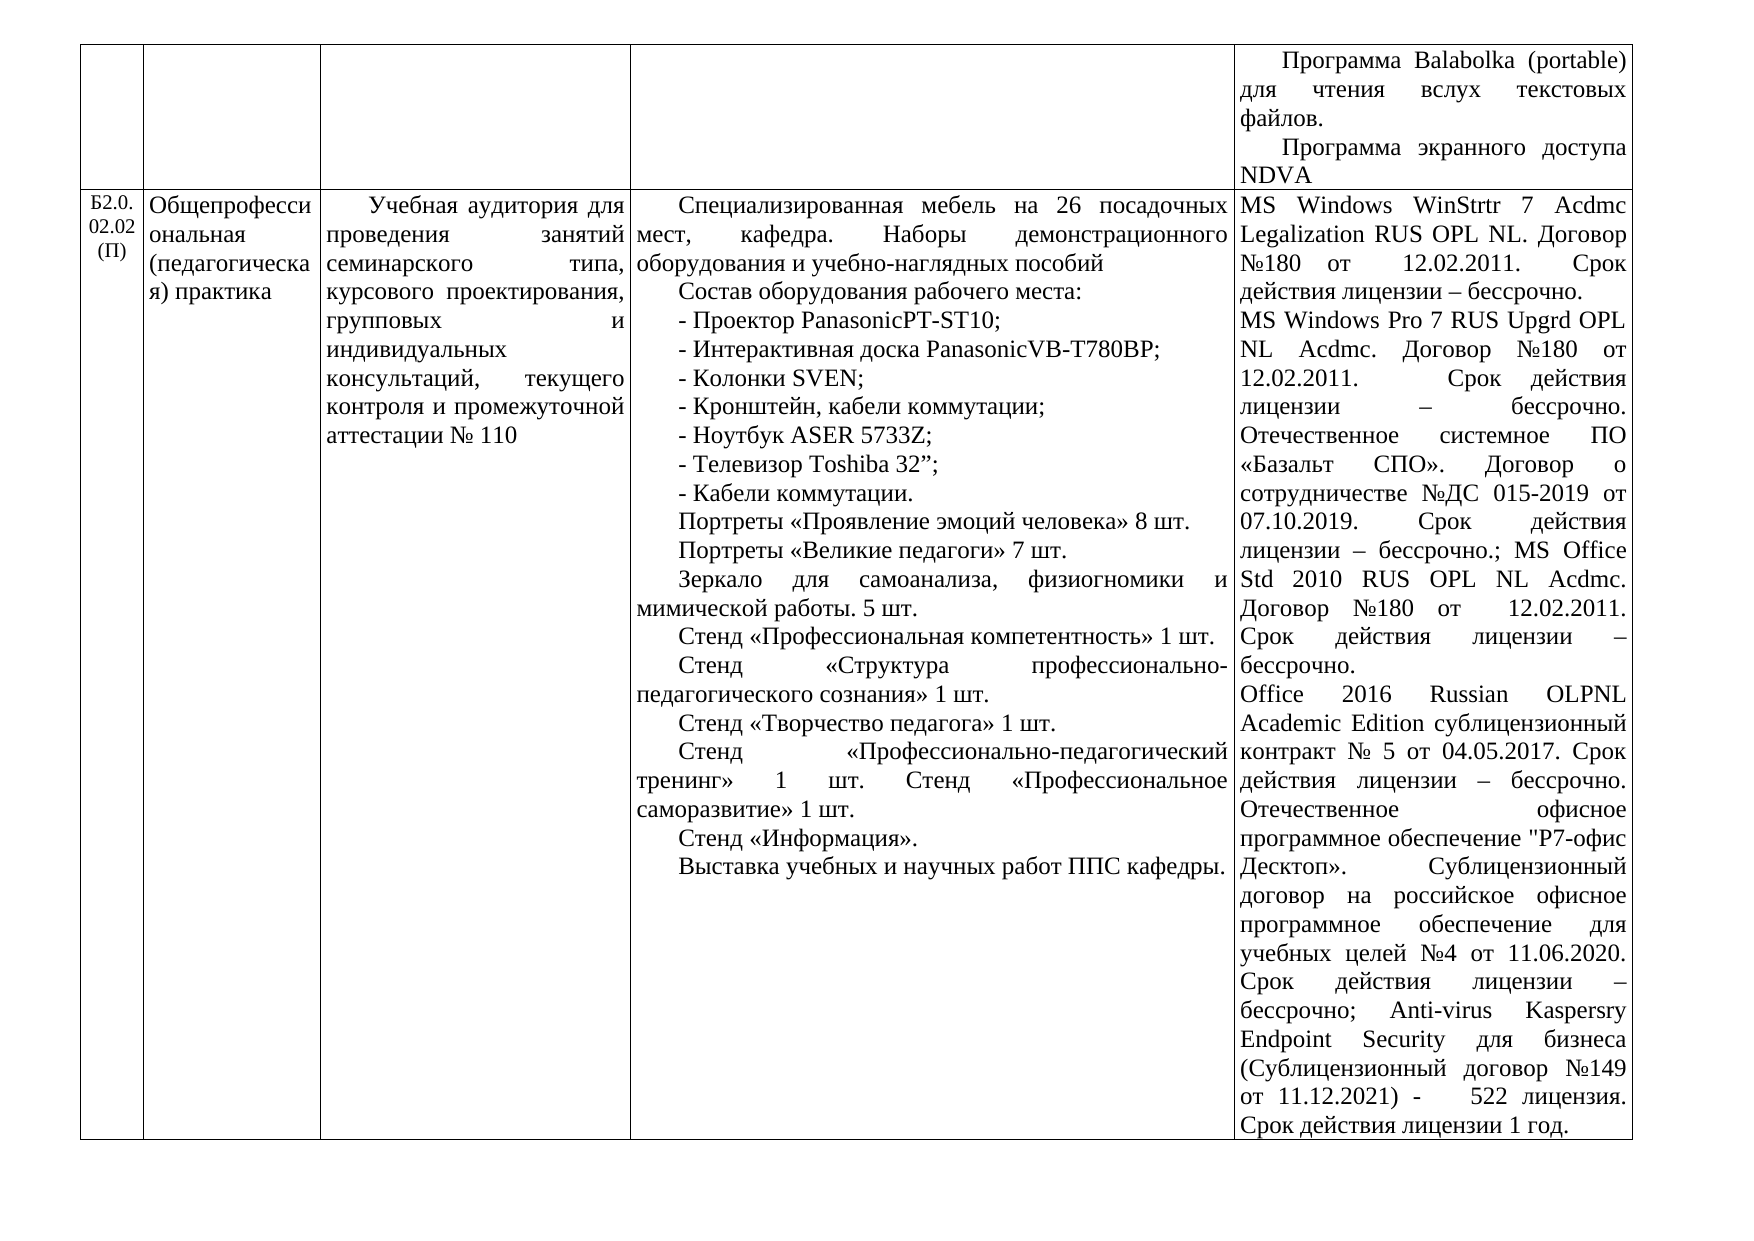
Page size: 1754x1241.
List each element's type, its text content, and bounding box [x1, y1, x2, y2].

table_cell MS Windows WinStrtr 7 Acdmc Legalization RUS OPL NL. Договор №180 от 12.02.2011. Срок действия лицензии – бессрочно. MS Windows Pro 7 RUS Upgrd OPL NL Acdmc. Договор №180 от 12.02.2011. Срок действия лицензии – бессрочно. Отечественное системное ПО «Базальт СПО». Договор о сотрудничестве №ДС 015-2019 от 07.10.2019. Срок действия лицензии – бессрочно.; MS Office Std 2010 RUS OPL NL Acdmc. Договор №180 от 12.02.2011. Срок действия лицензии – бессрочно. Office 2016 Russian OLPNL Academic Edition сублицензионный контракт № 5 от 04.05.2017. Срок действия лицензии – бессрочно. Отечественное офисное программное обеспечение "Р7-офис Десктоп». Сублицензионный договор на российское офисное программное обеспечение для учебных целей №4 от 11.06.2020. Срок действия лицензии – бессрочно; Anti-virus Kaspersry Endpoint Security для бизнеса (Сублицензионный договор №149 от 11.12.2021) - 522 лицензия. Срок действия лицензии 1 год. [1235, 190, 1632, 1139]
table_cell Б2.0.02.02(П) [81, 190, 143, 1139]
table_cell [144, 190, 320, 1139]
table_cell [631, 45, 1234, 189]
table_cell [321, 45, 630, 189]
table_cell Специализированная мебель на 26 посадочных мест, кафедра. Наборы демонстрационного оборудования и учебно-наглядных пособий Состав оборудования рабочего места: - Проектор PanasonicPT-ST10; - Интерактивная доска PanasonicVB-T780BP; - Колонки SVEN; - Кронштейн, кабели коммутации; - Ноутбук ASER 5733Z; - Телевизор Toshiba 32”; - Кабели коммутации. Портреты «Проявление эмоций человека» 8 шт. Портреты «Великие педагоги» 7 шт. Зеркало для самоанализа, физиогномики и мимической работы. 5 шт. Стенд «Профессиональная компетентность» 1 шт. Стенд «Структура профессионально-педагогического сознания» 1 шт. Стенд «Творчество педагога» 1 шт. Стенд «Профессионально-педагогический тренинг» 1 шт. Стенд «Профессиональное саморазвитие» 1 шт. Стенд «Информация». Выставка учебных и научных работ ППС кафедры. [631, 190, 1234, 1139]
table_cell Учебная аудитория для проведения занятий семинарского типа, курсового проектирования, групповых и индивидуальных консультаций, текущего контроля и промежуточной аттестации № 110 [321, 190, 630, 1139]
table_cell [1235, 45, 1632, 189]
